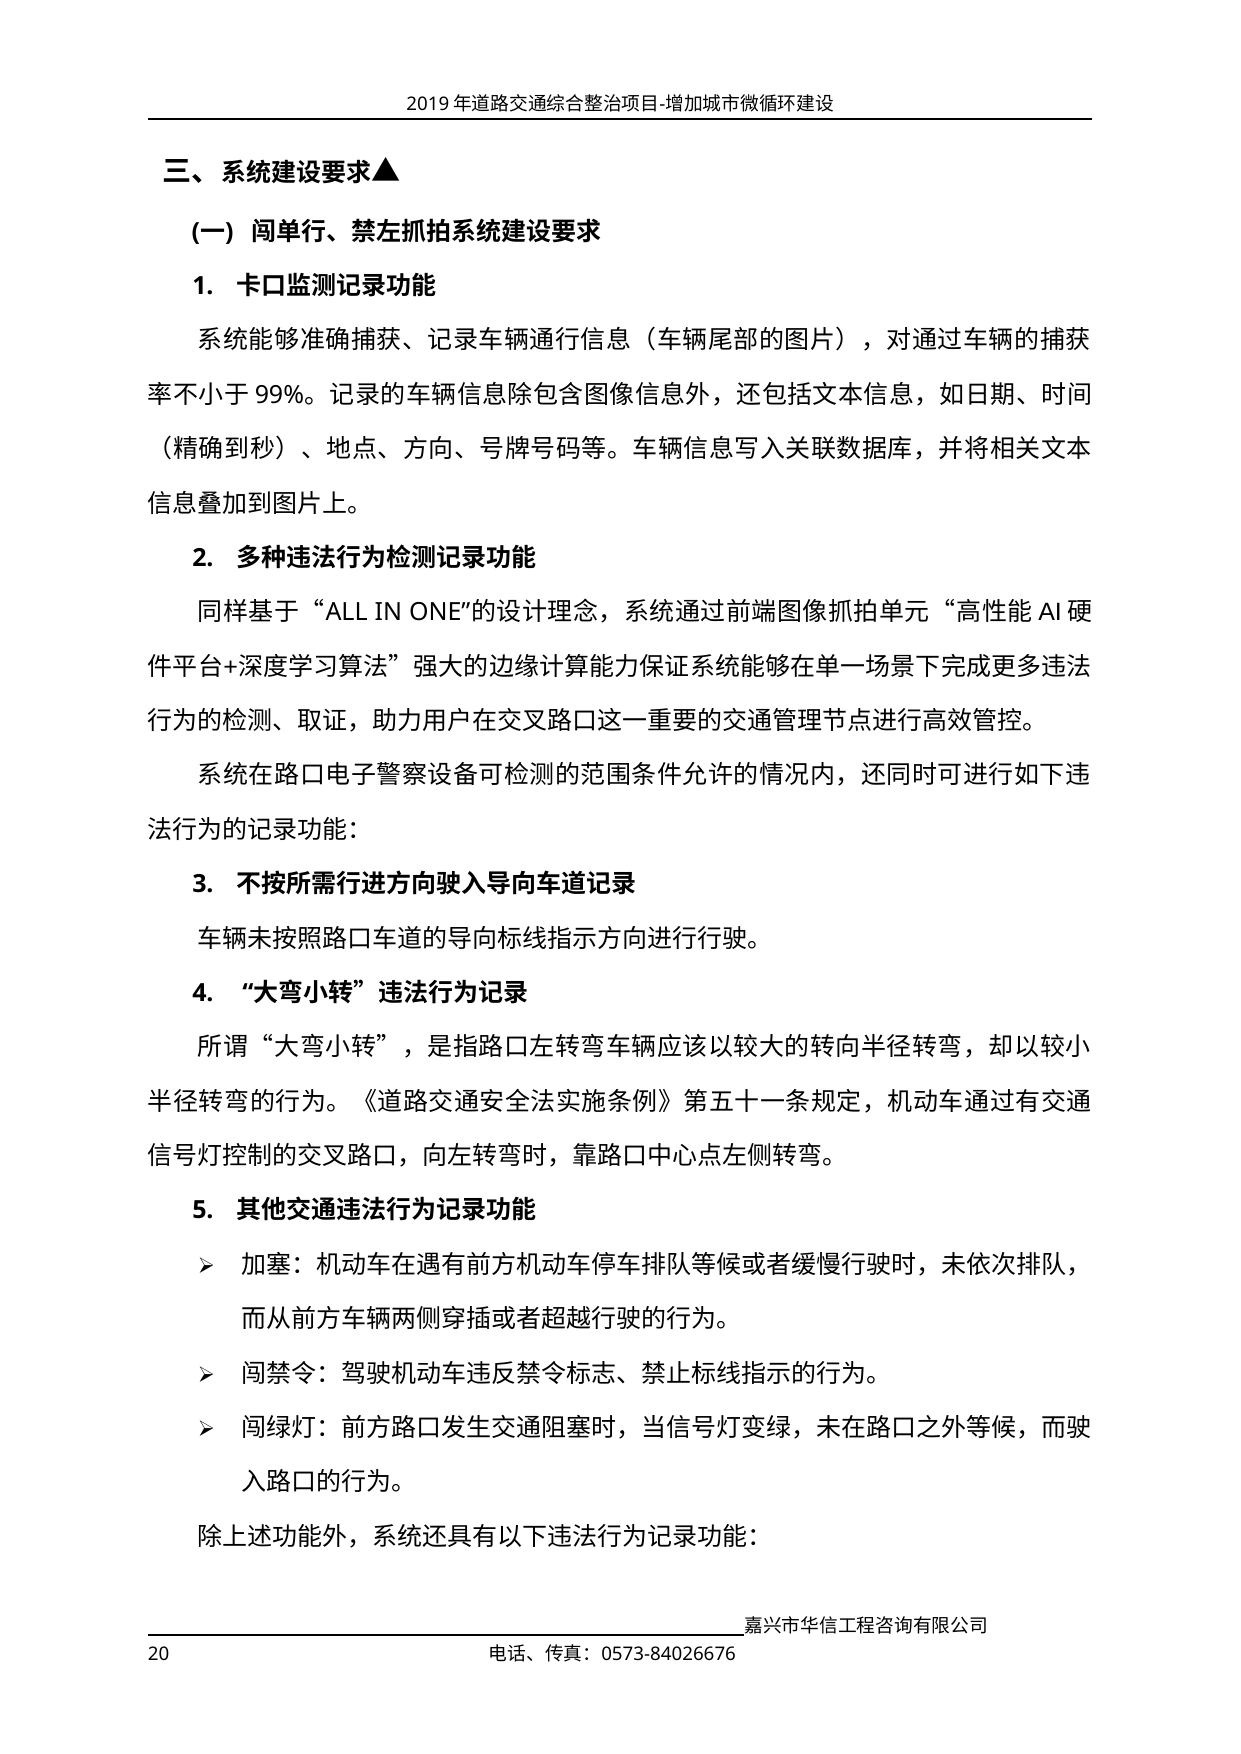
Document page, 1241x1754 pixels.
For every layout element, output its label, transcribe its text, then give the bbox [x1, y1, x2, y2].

list 不按所需行进方向驶入导向车道记录 [192, 864, 1092, 900]
text 除上述功能外，系统还具有以下违法行为记录功能： [198, 1516, 1092, 1552]
text 同样基于“ALL IN ONE”的设计理念，系统通过前端图像抓拍单元“高性能AI硬件平台+深度学习算法”强大的边缘计算能力保证系统能够在单一场景下完成更多违法行为的检测、取证，助力用户在交叉路口这一重要的交通管理节点进行高效管控。 [148, 592, 1092, 737]
subtitle 系统建设要求▲ [162, 148, 1092, 190]
text 所谓“大弯小转”，是指路口左转弯车辆应该以较大的转向半径转弯，却以较小半径转弯的行为。《道路交通安全法实施条例》第五十一条规定，机动车通过有交通信号灯控制的交叉路口，向左转弯时，靠路口中心点左侧转弯。 [148, 1027, 1092, 1172]
list 其他交通违法行为记录功能 [192, 1190, 1092, 1226]
list 多种违法行为检测记录功能 [192, 537, 1092, 574]
list 加塞：机动车在遇有前方机动车停车排队等候或者缓慢行驶时，未依次排队，而从前方车辆两侧穿插或者超越行驶的行为。 [198, 1244, 1092, 1335]
list 闯绿灯：前方路口发生交通阻塞时，当信号灯变绿，未在路口之外等候，而驶入路口的行为。 [198, 1407, 1092, 1498]
list 闯禁令：驾驶机动车违反禁令标志、禁止标线指示的行为。 [198, 1353, 1092, 1389]
text 车辆未按照路口车道的导向标线指示方向进行行驶。 [148, 918, 1092, 954]
list 闯单行、禁左抓拍系统建设要求 [148, 211, 1092, 247]
text 系统在路口电子警察设备可检测的范围条件允许的情况内，还同时可进行如下违法行为的记录功能： [148, 755, 1092, 846]
list 卡口监测记录功能 [192, 266, 1092, 302]
list “大弯小转”违法行为记录 [192, 972, 1092, 1009]
text 系统能够准确捕获、记录车辆通行信息（车辆尾部的图片），对通过车辆的捕获率不小于99%。记录的车辆信息除包含图像信息外，还包括文本信息，如日期、时间（精确到秒）、地点、方向、号牌号码等。车辆信息写入关联数据库，并将相关文本信息叠加到图片上。 [148, 320, 1092, 519]
